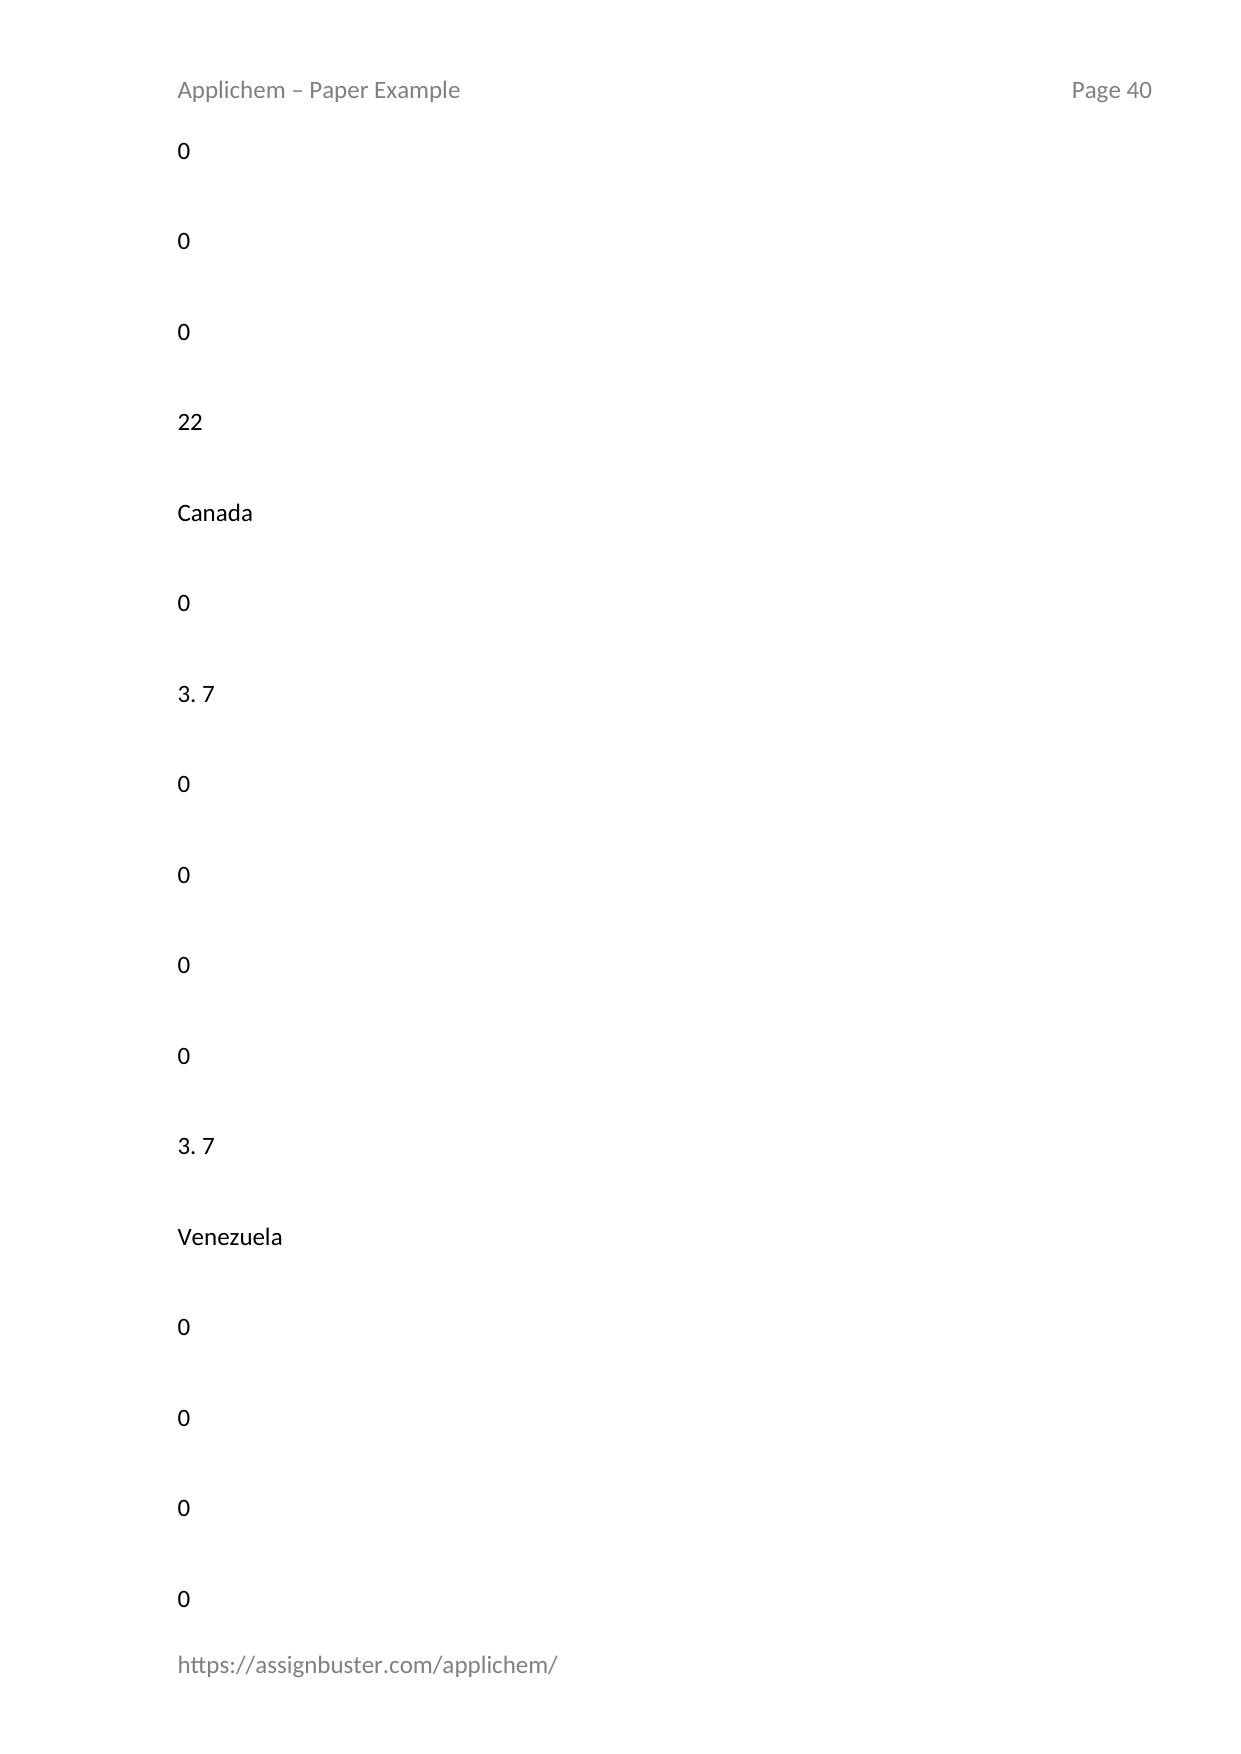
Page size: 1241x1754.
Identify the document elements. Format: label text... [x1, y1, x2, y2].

text 0 [177, 859, 1152, 889]
text Venezuela [177, 1221, 1152, 1252]
text 0 [177, 1312, 1152, 1342]
text 0 [177, 949, 1152, 980]
text 3. 7 [177, 1131, 1152, 1161]
text 0 [177, 135, 1152, 165]
text 0 [177, 1493, 1152, 1523]
text 0 [177, 768, 1152, 799]
text 22 [177, 406, 1152, 437]
text 3. 7 [177, 678, 1152, 708]
text 0 [177, 225, 1152, 256]
text 0 [177, 1040, 1152, 1071]
text 0 [177, 587, 1152, 618]
text Canada [177, 497, 1152, 527]
text 0 [177, 316, 1152, 346]
text 0 [177, 1583, 1152, 1614]
text 0 [177, 1402, 1152, 1433]
